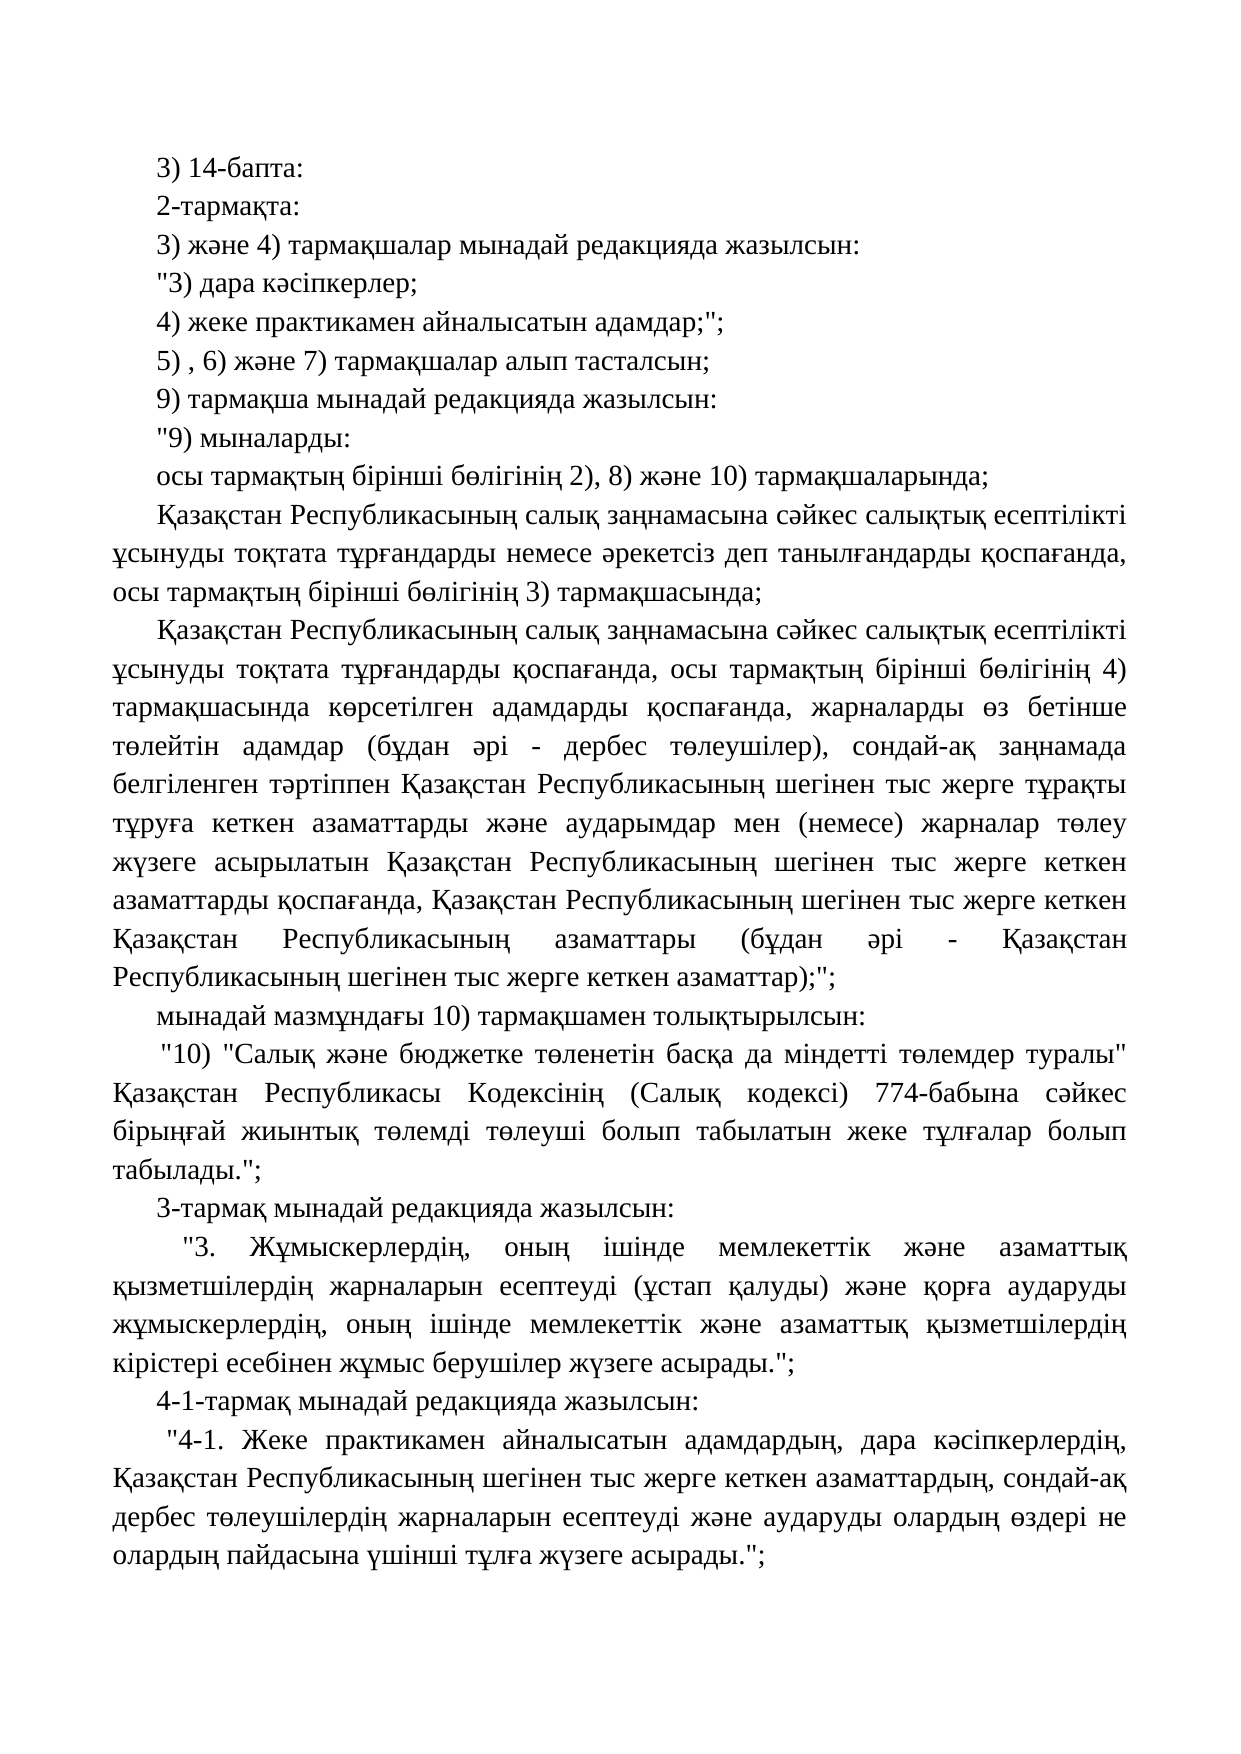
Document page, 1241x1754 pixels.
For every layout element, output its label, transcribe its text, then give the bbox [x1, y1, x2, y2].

text 4-1-тармақ мынадай редакцияда жазылсын: [112, 1383, 1128, 1417]
text Қазақстан Республикасының салық заңнамасына сәйкес салықтық есептілікті ұсынуды тоқтата тұрғандарды немесе әрекетсіз деп танылғандарды қоспағанда, осы тармақтың бірінші бөлігінің 3) тармақшасында; [112, 497, 1128, 607]
text 9) тармақша мынадай редакцияда жазылсын: [112, 381, 1128, 415]
text "9) мыналарды: [112, 420, 1128, 453]
text "3) дара кәсіпкерлер; [112, 266, 1128, 299]
text 3-тармақ мынадай редакцияда жазылсын: [112, 1191, 1128, 1224]
text Қазақстан Республикасының салық заңнамасына сәйкес салықтық есептілікті ұсынуды тоқтата тұрғандарды қоспағанда, осы тармақтың бірінші бөлігінің 4) тармақшасында көрсетілген адамдарды қоспағанда, жарналарды өз бетінше төлейтін адамдар (бұдан әрі - дербес төлеушілер), сондай-ақ заңнамада белгіленген тәртіппен Қазақстан Республикасының шегінен тыс жерге тұрақты тұруға кеткен азаматтарды және аударымдар мен (немесе) жарналар төлеу жүзеге асырылатын Қазақстан Республикасының шегінен тыс жерге кеткен азаматтарды қоспағанда, Қазақстан Республикасының шегінен тыс жерге кеткен Қазақстан Республикасының азаматтары (бұдан әрі - Қазақстан Республикасының шегінен тыс жерге кеткен азаматтар);"; [112, 612, 1128, 993]
text 3) және 4) тармақшалар мынадай редакцияда жазылсын: [112, 227, 1128, 261]
text 4) жеке практикамен айналысатын адамдар;"; [112, 304, 1128, 338]
text "10) "Салық және бюджетке төленетін басқа да міндетті төлемдер туралы" Қазақстан Республикасы Кодексінің (Салық кодексі) 774-бабына сәйкес бірыңғай жиынтық төлемді төлеуші болып табылатын жеке тұлғалар болып табылады."; [112, 1036, 1128, 1186]
text осы тармақтың бірінші бөлігінің 2), 8) және 10) тармақшаларында; [112, 458, 1128, 492]
text "3. Жұмыскерлердің, оның ішінде мемлекеттік және азаматтық қызметшілердің жарналарын есептеуді (ұстап қалуды) және қорға аударуды жұмыскерлердің, оның ішінде мемлекеттік және азаматтық қызметшілердің кірістері есебінен жұмыс берушілер жүзеге асырады."; [112, 1229, 1128, 1378]
text 3) 14-бапта: [112, 150, 1128, 183]
text 2-тармақта: [112, 188, 1128, 222]
text 5) , 6) және 7) тармақшалар алып тасталсын; [112, 343, 1128, 376]
text мынадай мазмұндағы 10) тармақшамен толықтырылсын: [112, 998, 1128, 1031]
text "4-1. Жеке практикамен айналысатын адамдардың, дара кәсіпкерлердің, Қазақстан Республикасының шегінен тыс жерге кеткен азаматтардың, сондай-ақ дербес төлеушілердің жарналарын есептеуді және аударуды олардың өздері не олардың пайдасына үшінші тұлға жүзеге асырады."; [112, 1422, 1128, 1571]
